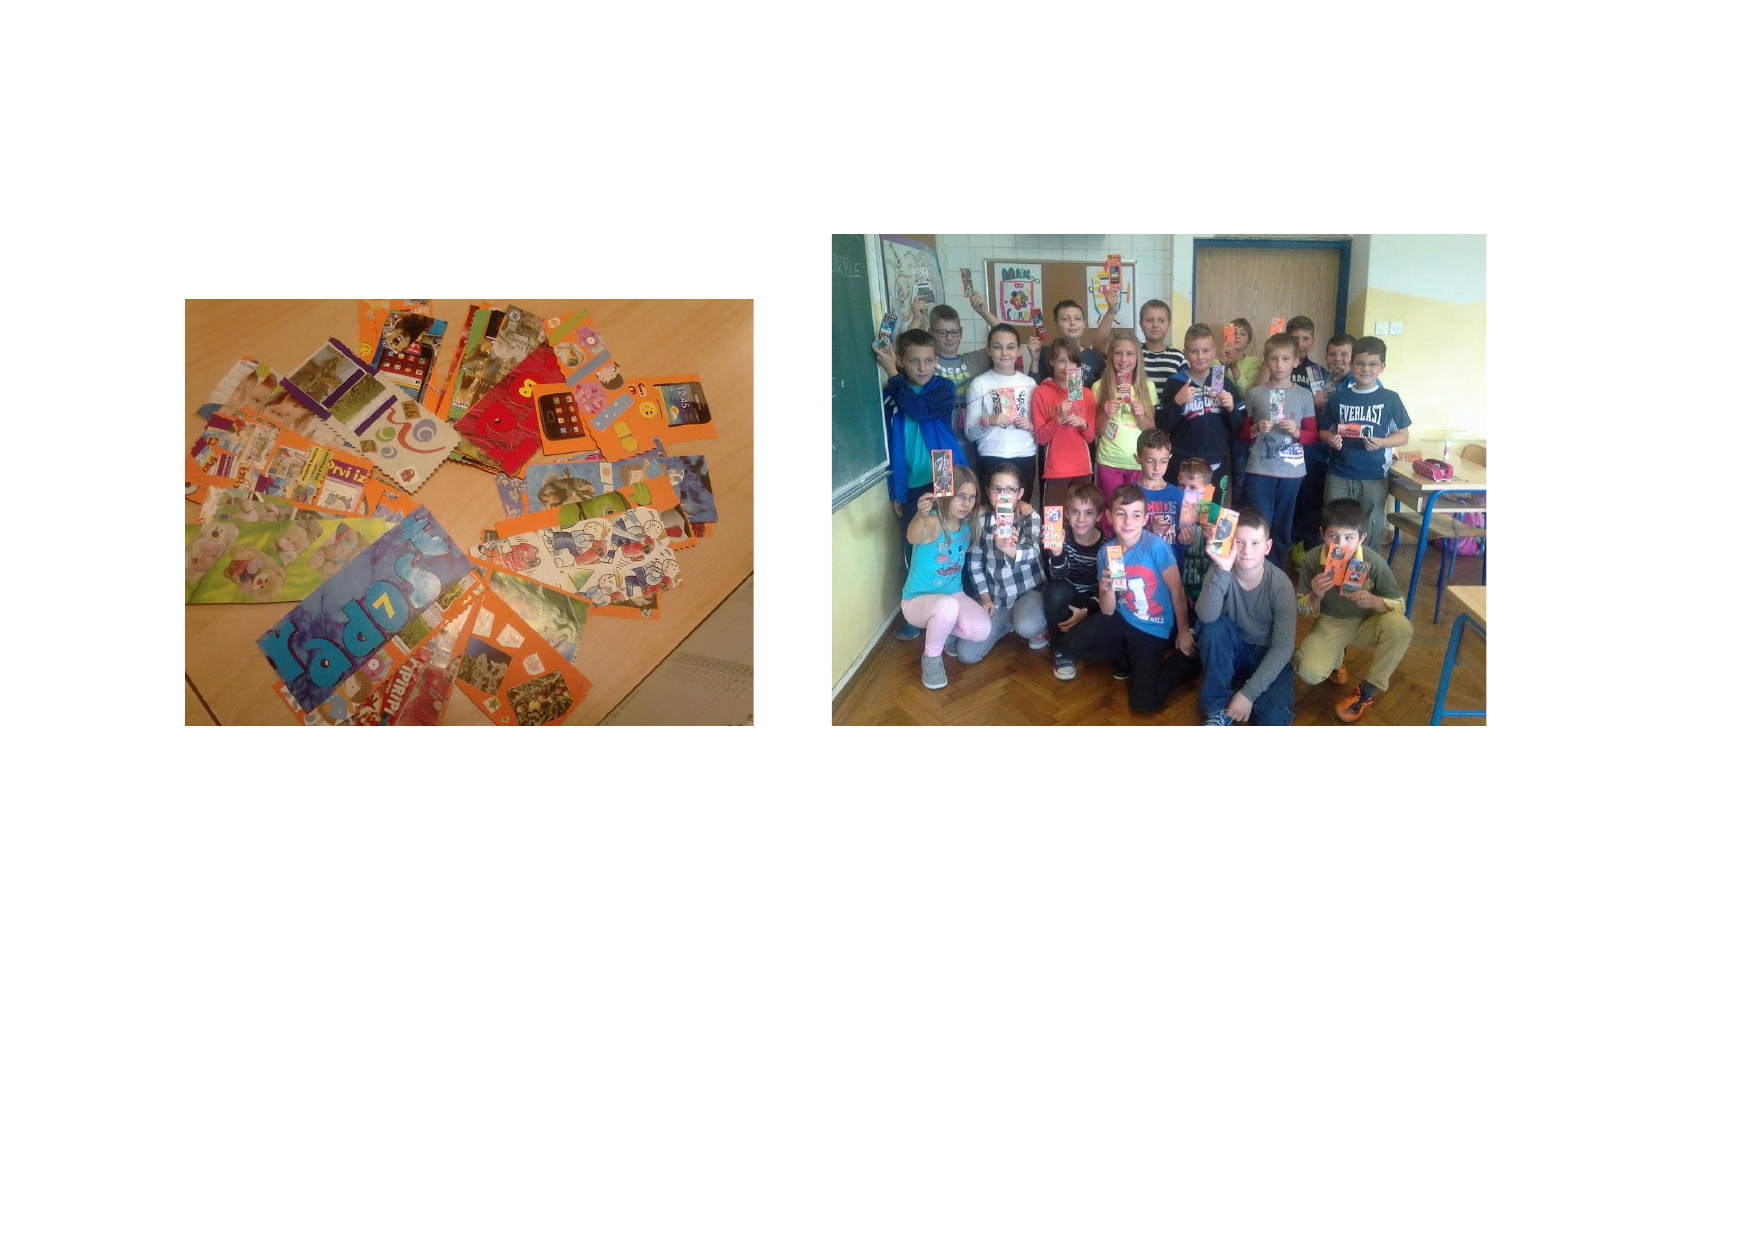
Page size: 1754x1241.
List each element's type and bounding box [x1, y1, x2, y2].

picture [185, 299, 754, 726]
picture [831, 234, 1487, 726]
